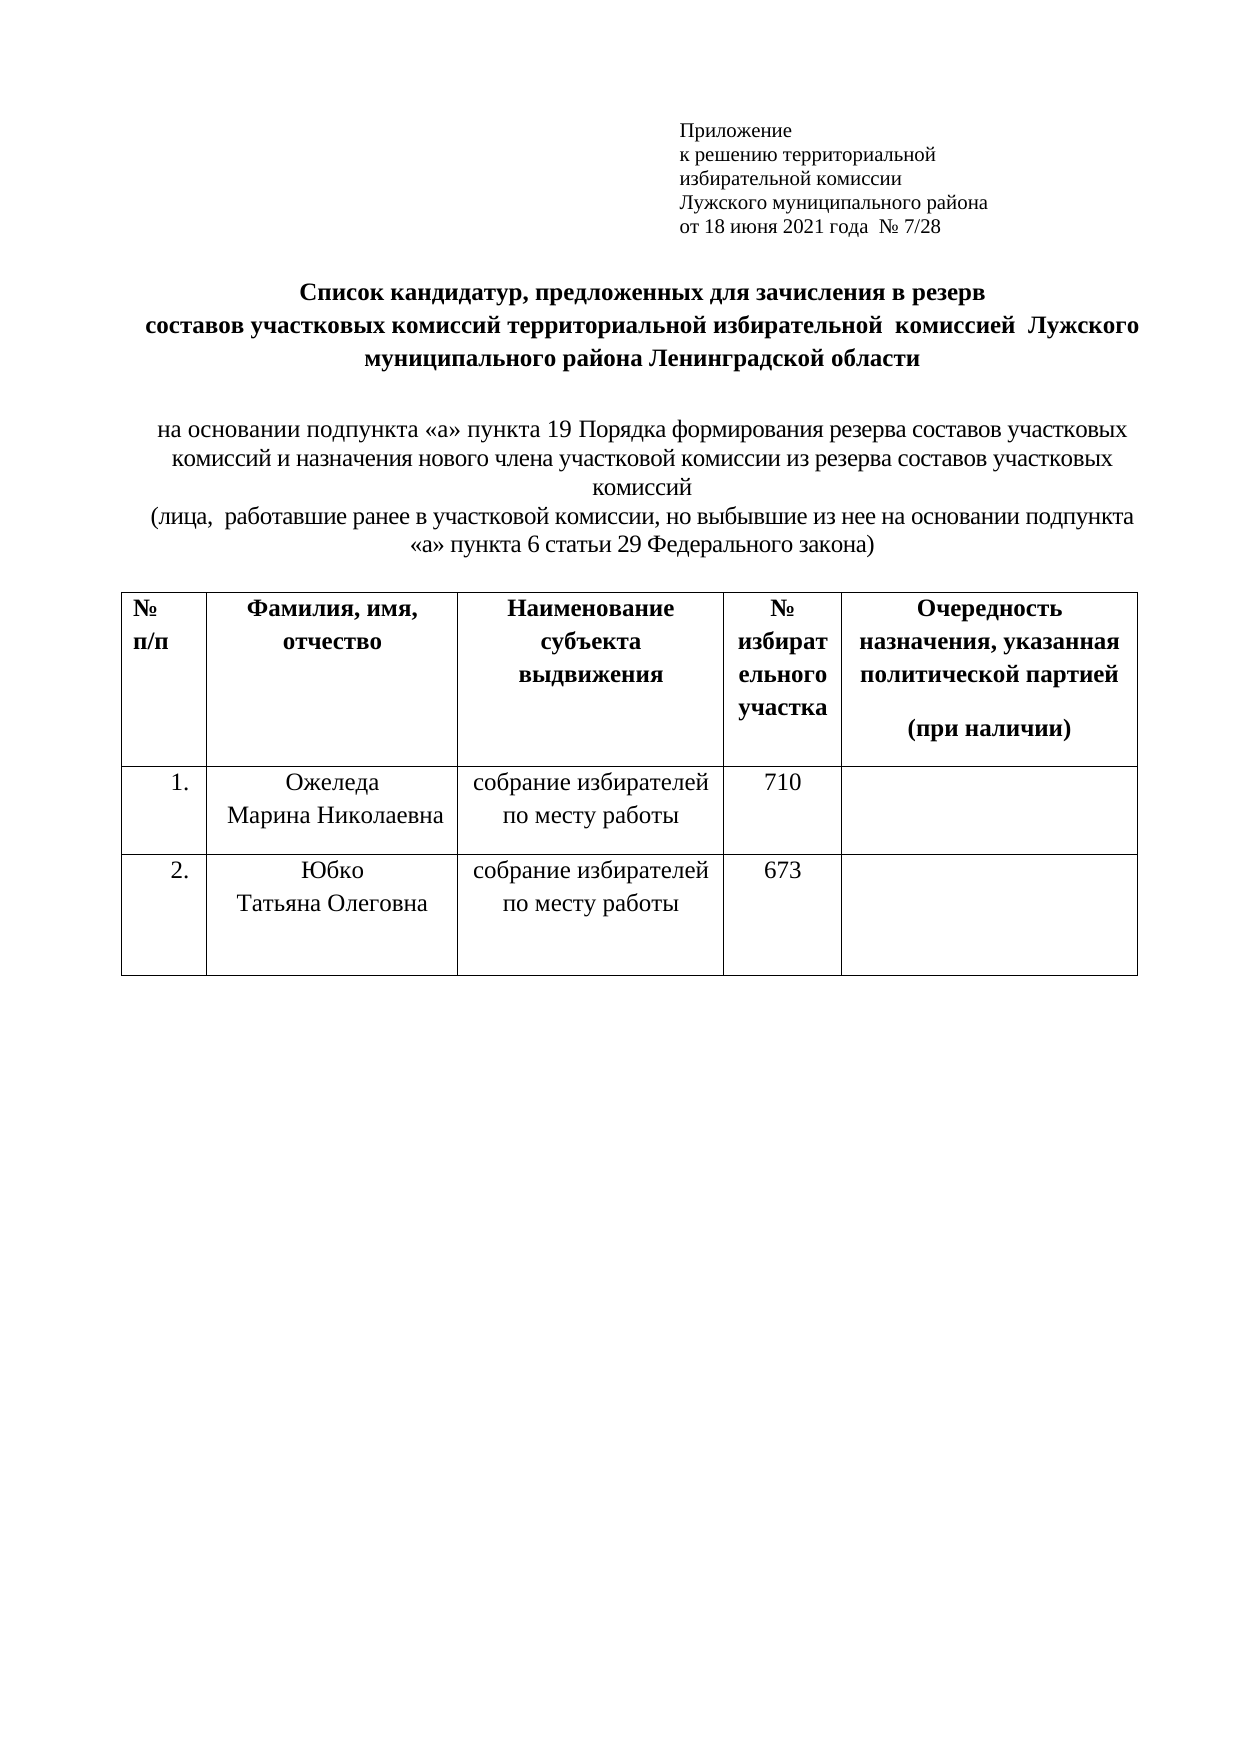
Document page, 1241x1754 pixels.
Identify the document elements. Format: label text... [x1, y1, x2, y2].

table_cell собрание избирателей по месту работы [458, 767, 723, 854]
table_header Очередность назначения, указанная политической партией (при наличии) [842, 593, 1137, 766]
table_cell собрание избирателей по месту работы [458, 855, 723, 975]
text на основании подпункта «а» пункта 19 Порядка формирования резерва составов участковых комиссий и назначения нового члена участковой комиссии из резерва составов участковых комиссий [133, 414, 1152, 501]
table_header Фамилия, имя, отчество [207, 593, 457, 766]
table_cell [122, 767, 206, 854]
text (лица, работавшие ранее в участковой комиссии, но выбывшие из нее на основании подпункта «а» пункта 6 статьи 29 Федерального закона) [133, 501, 1152, 558]
text составов участковых комиссий территориальной избирательной комиссией Лужского муниципального района Ленинградской области [133, 310, 1152, 372]
table_cell Ожеледа Марина Николаевна [207, 767, 457, 854]
text Список кандидатур, предложенных для зачисления в резерв [133, 277, 1152, 306]
text избирательной комиссии [679, 166, 1152, 190]
table_header Наименование субъекта выдвижения [458, 593, 723, 766]
table_header № избирательного участка [724, 593, 841, 766]
table_cell [122, 855, 206, 975]
table_cell [842, 767, 1137, 854]
table_cell 673 [724, 855, 841, 975]
text от 18 июня 2021 года № 7/28 [679, 214, 1152, 238]
text Лужского муниципального района [679, 190, 1152, 214]
table_header № п/п [122, 593, 206, 766]
table_cell 710 [724, 767, 841, 854]
table_cell [842, 855, 1137, 975]
table_cell Юбко Татьяна Олеговна [207, 855, 457, 975]
text к решению территориальной [679, 142, 1152, 166]
text Приложение [679, 118, 1152, 142]
